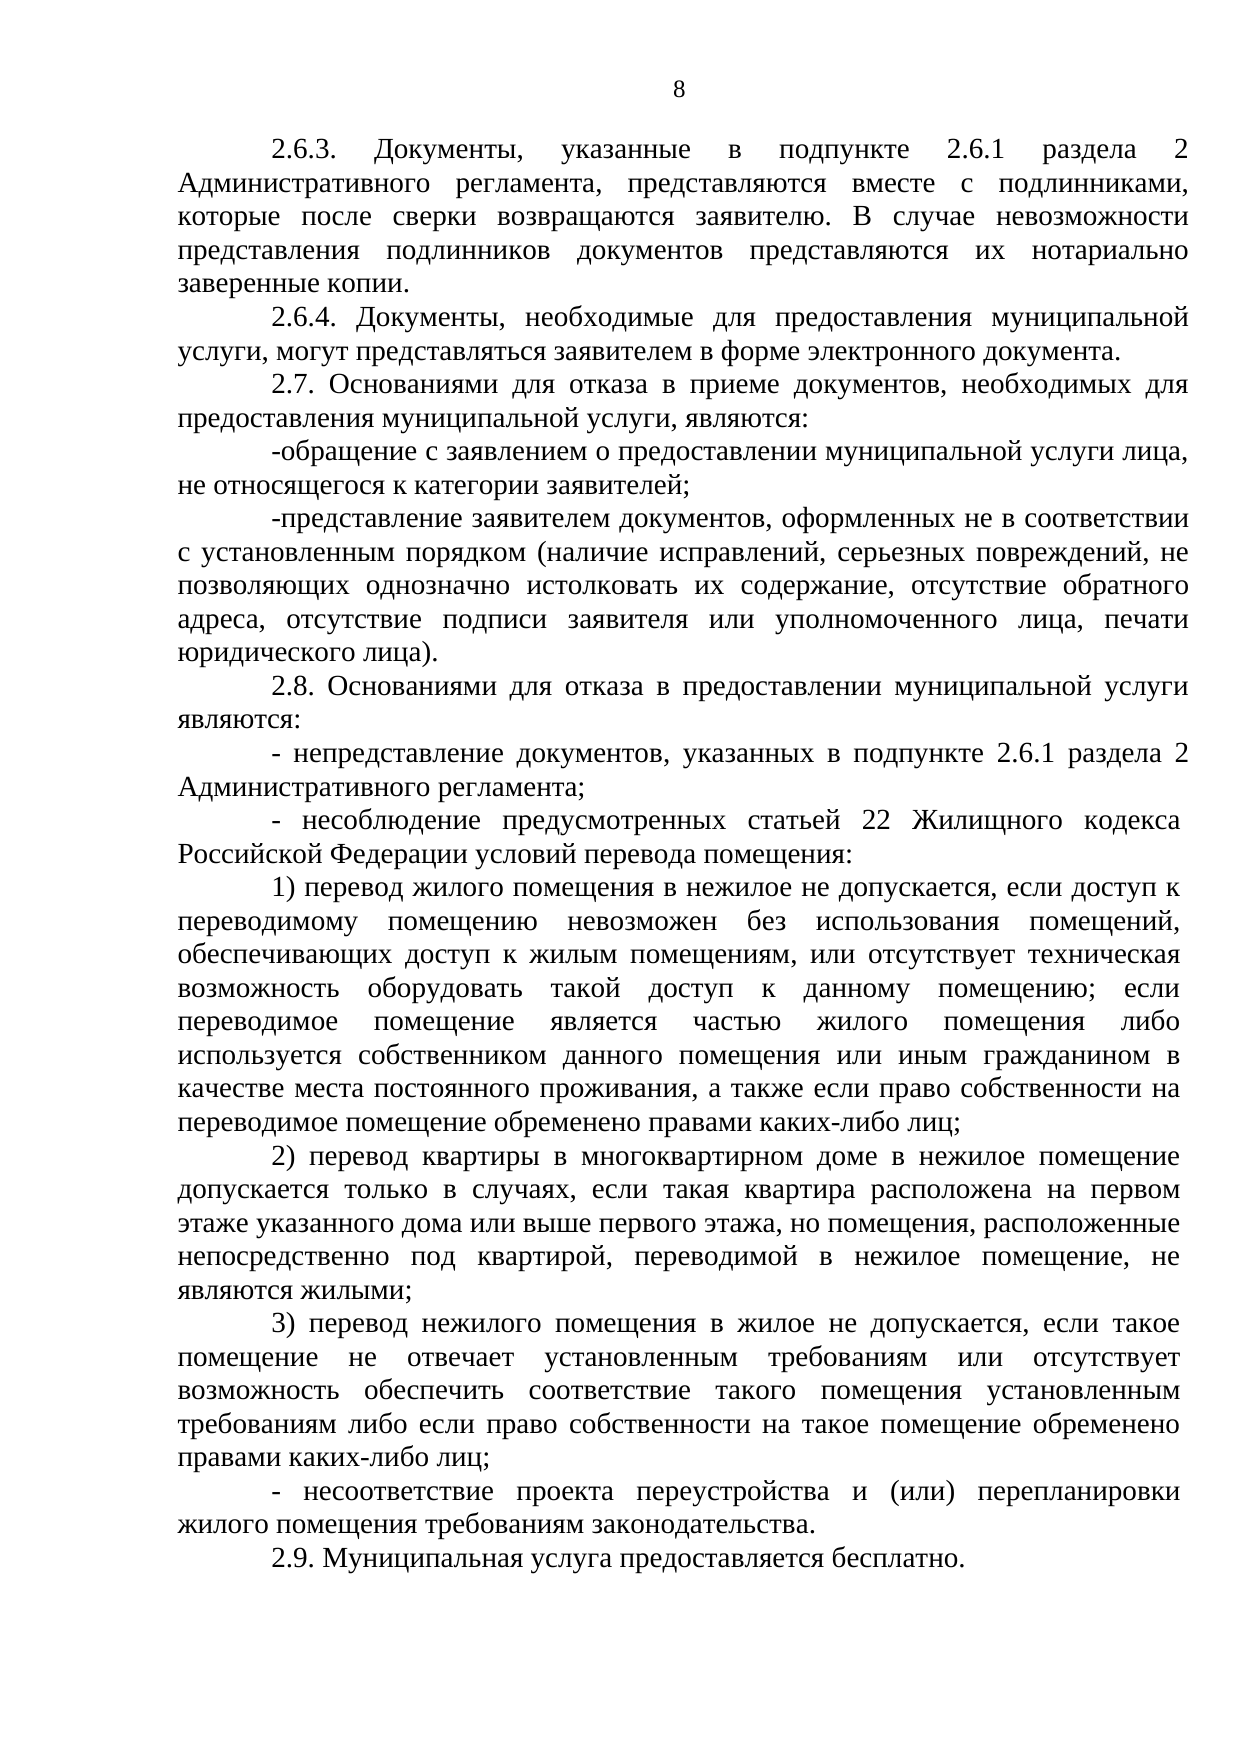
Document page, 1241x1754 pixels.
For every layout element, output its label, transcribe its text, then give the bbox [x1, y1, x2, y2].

text 2.9. Муниципальная услуга предоставляется бесплатно. [177, 1540, 1190, 1574]
text 3) перевод нежилого помещения в жилое не допускается, если такое помещение не отвечает установленным требованиям или отсутствует возможность обеспечить соответствие такого помещения установленным требованиям либо если право собственности на такое помещение обременено правами каких-либо лиц; [177, 1305, 1181, 1473]
text 1) перевод жилого помещения в нежилое не допускается, если доступ к переводимому помещению невозможен без использования помещений, обеспечивающих доступ к жилым помещениям, или отсутствует техническая возможность оборудовать такой доступ к данному помещению; если переводимое помещение является частью жилого помещения либо используется собственником данного помещения или иным гражданином в качестве места постоянного проживания, а также если право собственности на переводимое помещение обременено правами каких-либо лиц; [177, 869, 1181, 1138]
text 2.8. Основаниями для отказа в предоставлении муниципальной услуги являются: [177, 668, 1190, 735]
text 2.6.4. Документы, необходимые для предоставления муниципальной услуги, могут представляться заявителем в форме электронного документа. [177, 299, 1190, 366]
text 2.6.3. Документы, указанные в подпункте 2.6.1 раздела 2 Административного регламента, представляются вместе с подлинниками, которые после сверки возвращаются заявителю. В случае невозможности представления подлинников документов представляются их нотариально заверенные копии. [177, 118, 1190, 299]
text 2.7. Основаниями для отказа в приеме документов, необходимых для предоставления муниципальной услуги, являются: [177, 366, 1190, 433]
text -обращение с заявлением о предоставлении муниципальной услуги лица, не относящегося к категории заявителей; [177, 433, 1190, 500]
text - непредставление документов, указанных в подпункте 2.6.1 раздела 2 Административного регламента; [177, 735, 1190, 802]
text 2) перевод квартиры в многоквартирном доме в нежилое помещение допускается только в случаях, если такая квартира расположена на первом этаже указанного дома или выше первого этажа, но помещения, расположенные непосредственно под квартирой, переводимой в нежилое помещение, не являются жилыми; [177, 1138, 1181, 1305]
text -представление заявителем документов, оформленных не в соответствии с установленным порядком (наличие исправлений, серьезных повреждений, не позволяющих однозначно истолковать их содержание, отсутствие обратного адреса, отсутствие подписи заявителя или уполномоченного лица, печати юридического лица). [177, 500, 1190, 668]
text - несоответствие проекта переустройства и (или) перепланировки жилого помещения требованиям законодательства. [177, 1473, 1181, 1540]
text - несоблюдение предусмотренных статьей 22 Жилищного кодекса Российской Федерации условий перевода помещения: [177, 802, 1181, 869]
